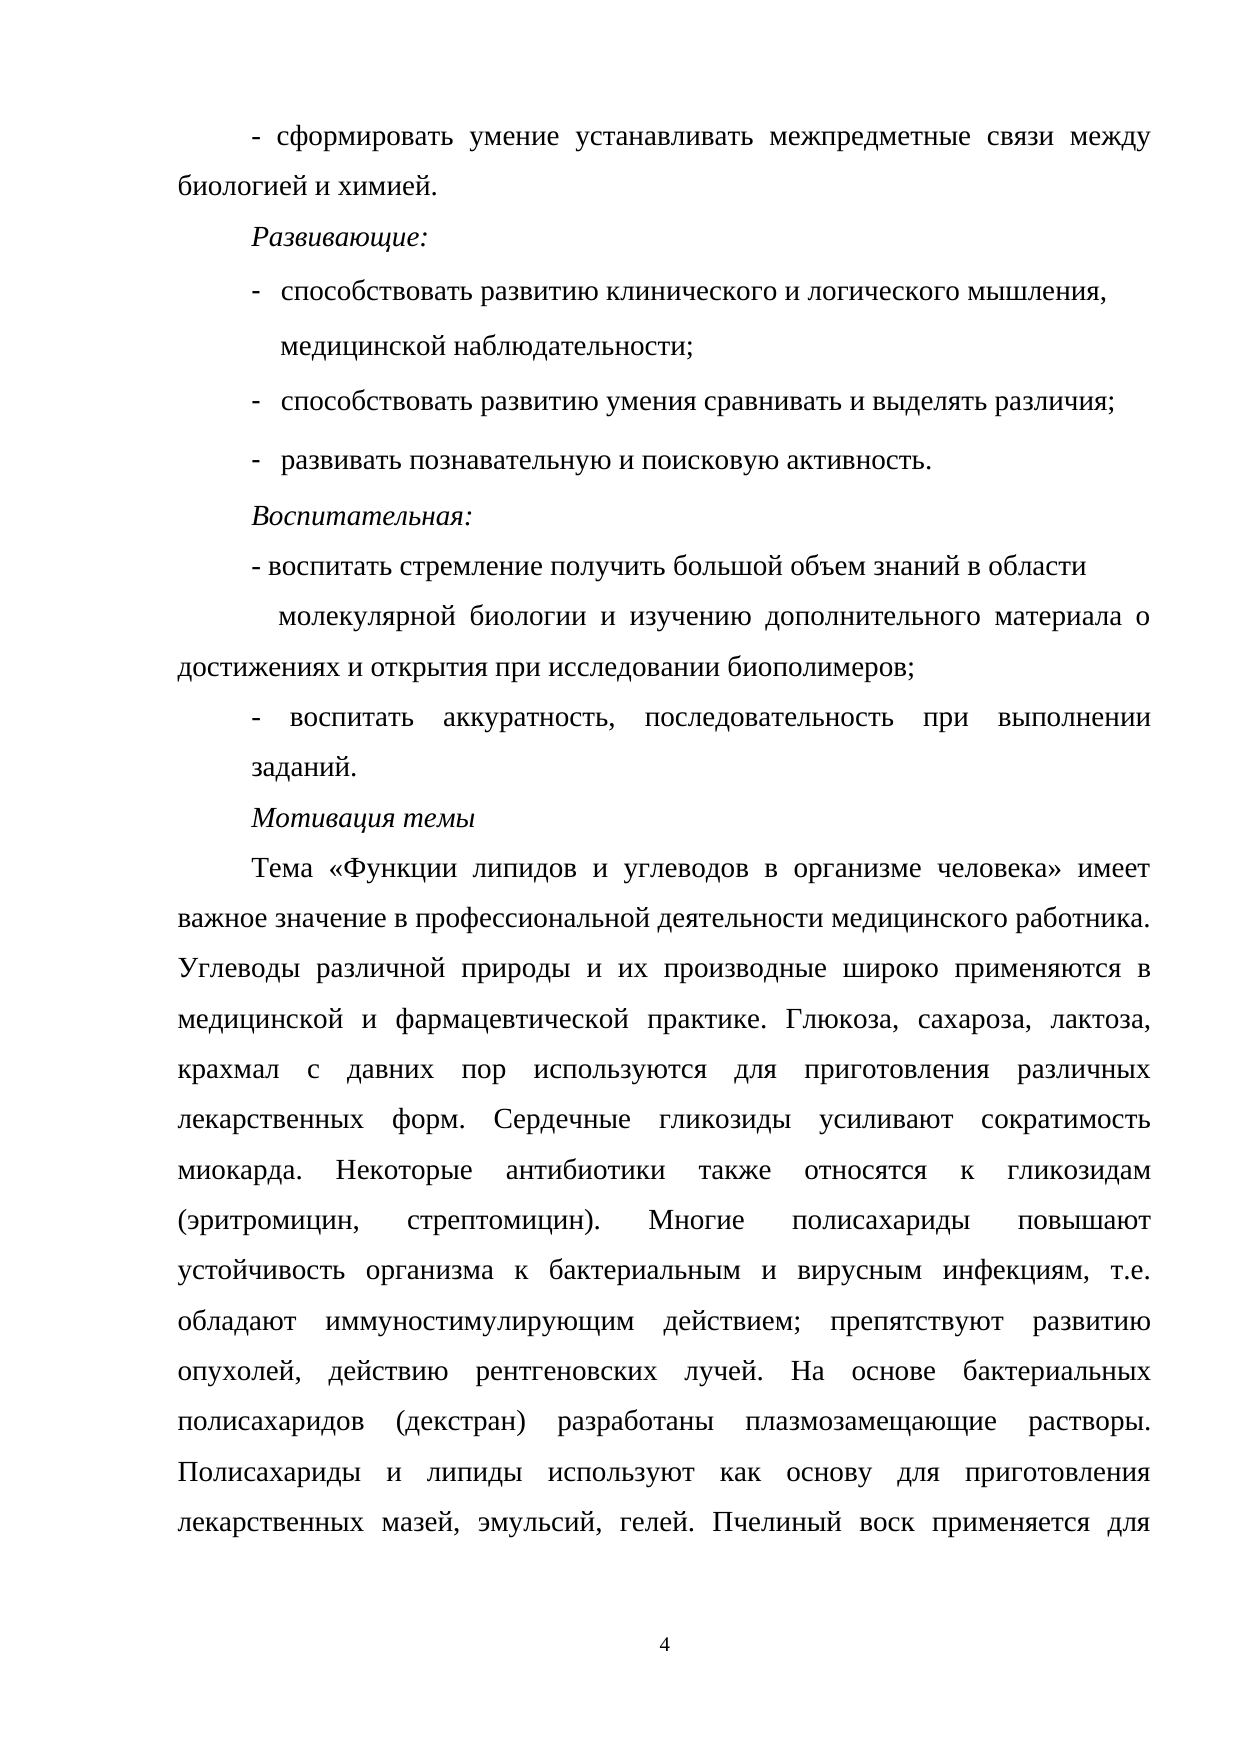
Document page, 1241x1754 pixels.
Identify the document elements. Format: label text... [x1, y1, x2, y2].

text Воспитательная: [177, 498, 1152, 531]
list способствовать развитию клинического и логического мышления, [177, 269, 1152, 309]
text - сформировать умение устанавливать межпредметные связи между биологией и химией. [177, 118, 1152, 202]
text Мотивация темы [177, 800, 1152, 833]
list развивать познавательную и поисковую активность. [177, 438, 1152, 478]
text медицинской наблюдательности; [177, 328, 1152, 362]
text молекулярной биологии и изучению дополнительного материала о достижениях и открытия при исследовании биополимеров; [177, 598, 1152, 682]
list способствовать развитию умения сравнивать и выделять различия; [177, 379, 1152, 418]
text Развивающие: [177, 219, 1152, 252]
text - воспитать аккуратность, последовательность при выполнении заданий. [251, 699, 1152, 783]
text - воспитать стремление получить большой объем знаний в области [177, 548, 1152, 582]
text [177, 850, 1152, 1538]
